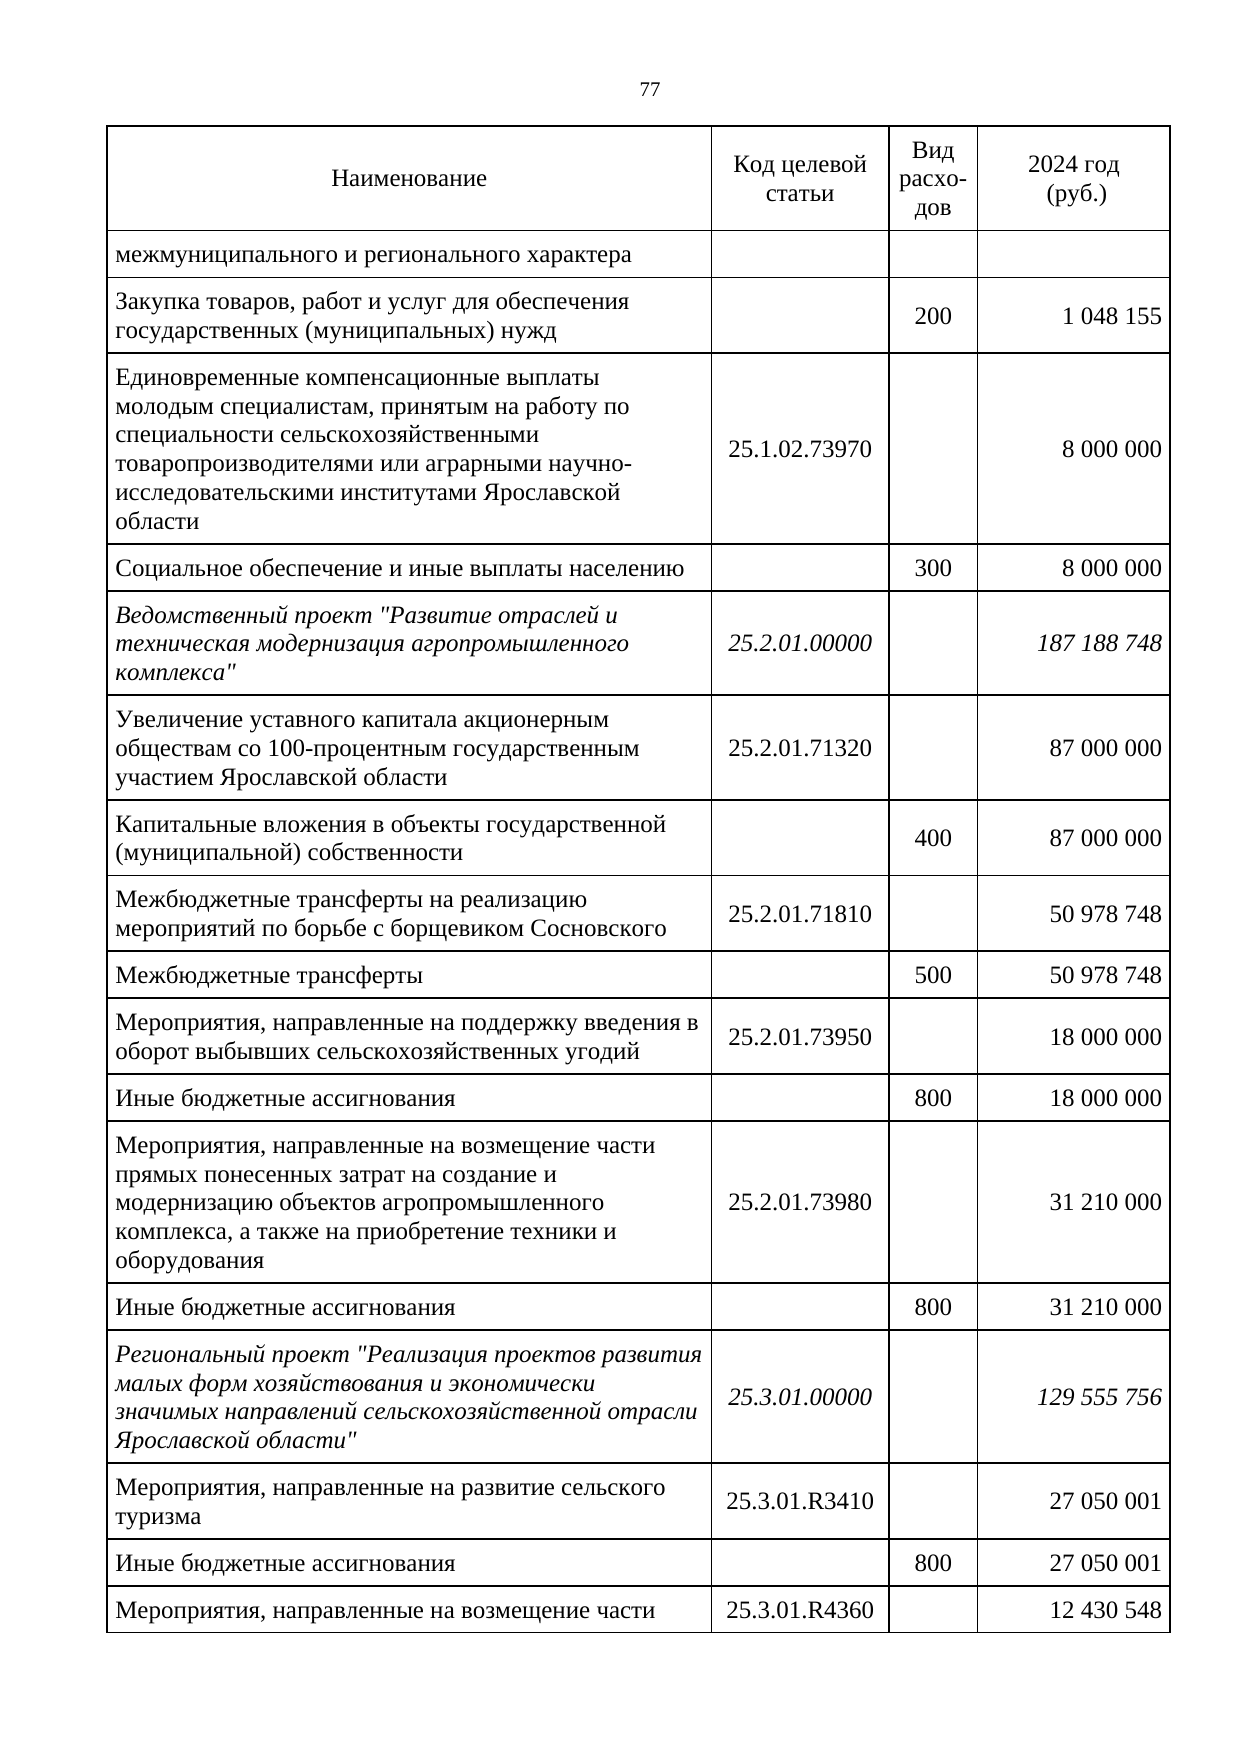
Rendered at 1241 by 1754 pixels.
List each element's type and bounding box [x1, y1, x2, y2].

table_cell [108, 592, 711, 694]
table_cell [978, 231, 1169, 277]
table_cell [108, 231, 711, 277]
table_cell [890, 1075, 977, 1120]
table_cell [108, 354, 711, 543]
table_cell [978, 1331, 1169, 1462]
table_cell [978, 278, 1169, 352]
table_header [978, 127, 1169, 229]
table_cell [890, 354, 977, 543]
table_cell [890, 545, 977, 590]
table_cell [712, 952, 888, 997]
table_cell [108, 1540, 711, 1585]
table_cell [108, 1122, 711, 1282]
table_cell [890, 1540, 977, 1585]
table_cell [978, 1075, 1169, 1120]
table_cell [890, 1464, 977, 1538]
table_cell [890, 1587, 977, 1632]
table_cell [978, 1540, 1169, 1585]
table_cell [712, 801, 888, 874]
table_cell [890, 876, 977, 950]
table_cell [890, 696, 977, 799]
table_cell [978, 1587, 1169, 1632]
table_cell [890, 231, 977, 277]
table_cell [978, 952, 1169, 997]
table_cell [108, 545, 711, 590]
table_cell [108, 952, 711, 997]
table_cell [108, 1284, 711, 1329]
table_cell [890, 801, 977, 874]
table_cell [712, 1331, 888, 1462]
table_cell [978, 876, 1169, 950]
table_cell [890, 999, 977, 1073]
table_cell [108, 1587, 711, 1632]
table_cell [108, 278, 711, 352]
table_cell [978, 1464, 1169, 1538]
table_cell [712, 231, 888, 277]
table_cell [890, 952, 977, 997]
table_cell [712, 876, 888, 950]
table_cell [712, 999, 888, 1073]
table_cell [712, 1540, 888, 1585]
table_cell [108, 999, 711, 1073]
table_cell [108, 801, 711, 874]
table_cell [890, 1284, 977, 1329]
table_header [890, 127, 977, 229]
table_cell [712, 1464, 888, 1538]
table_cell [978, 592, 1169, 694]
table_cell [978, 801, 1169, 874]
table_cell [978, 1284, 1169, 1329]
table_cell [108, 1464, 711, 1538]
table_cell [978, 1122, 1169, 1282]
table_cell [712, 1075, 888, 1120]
table_header [712, 127, 888, 229]
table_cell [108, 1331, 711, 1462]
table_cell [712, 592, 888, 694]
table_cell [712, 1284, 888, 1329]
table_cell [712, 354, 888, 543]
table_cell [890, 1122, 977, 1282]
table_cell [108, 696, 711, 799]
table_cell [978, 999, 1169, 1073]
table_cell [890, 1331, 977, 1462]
table_header [108, 127, 711, 229]
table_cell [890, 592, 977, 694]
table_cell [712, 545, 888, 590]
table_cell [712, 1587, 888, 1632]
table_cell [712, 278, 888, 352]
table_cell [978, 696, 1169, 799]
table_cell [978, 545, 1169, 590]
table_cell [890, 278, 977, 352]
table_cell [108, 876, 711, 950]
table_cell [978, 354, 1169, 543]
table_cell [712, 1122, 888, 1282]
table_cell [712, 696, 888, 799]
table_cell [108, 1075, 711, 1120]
